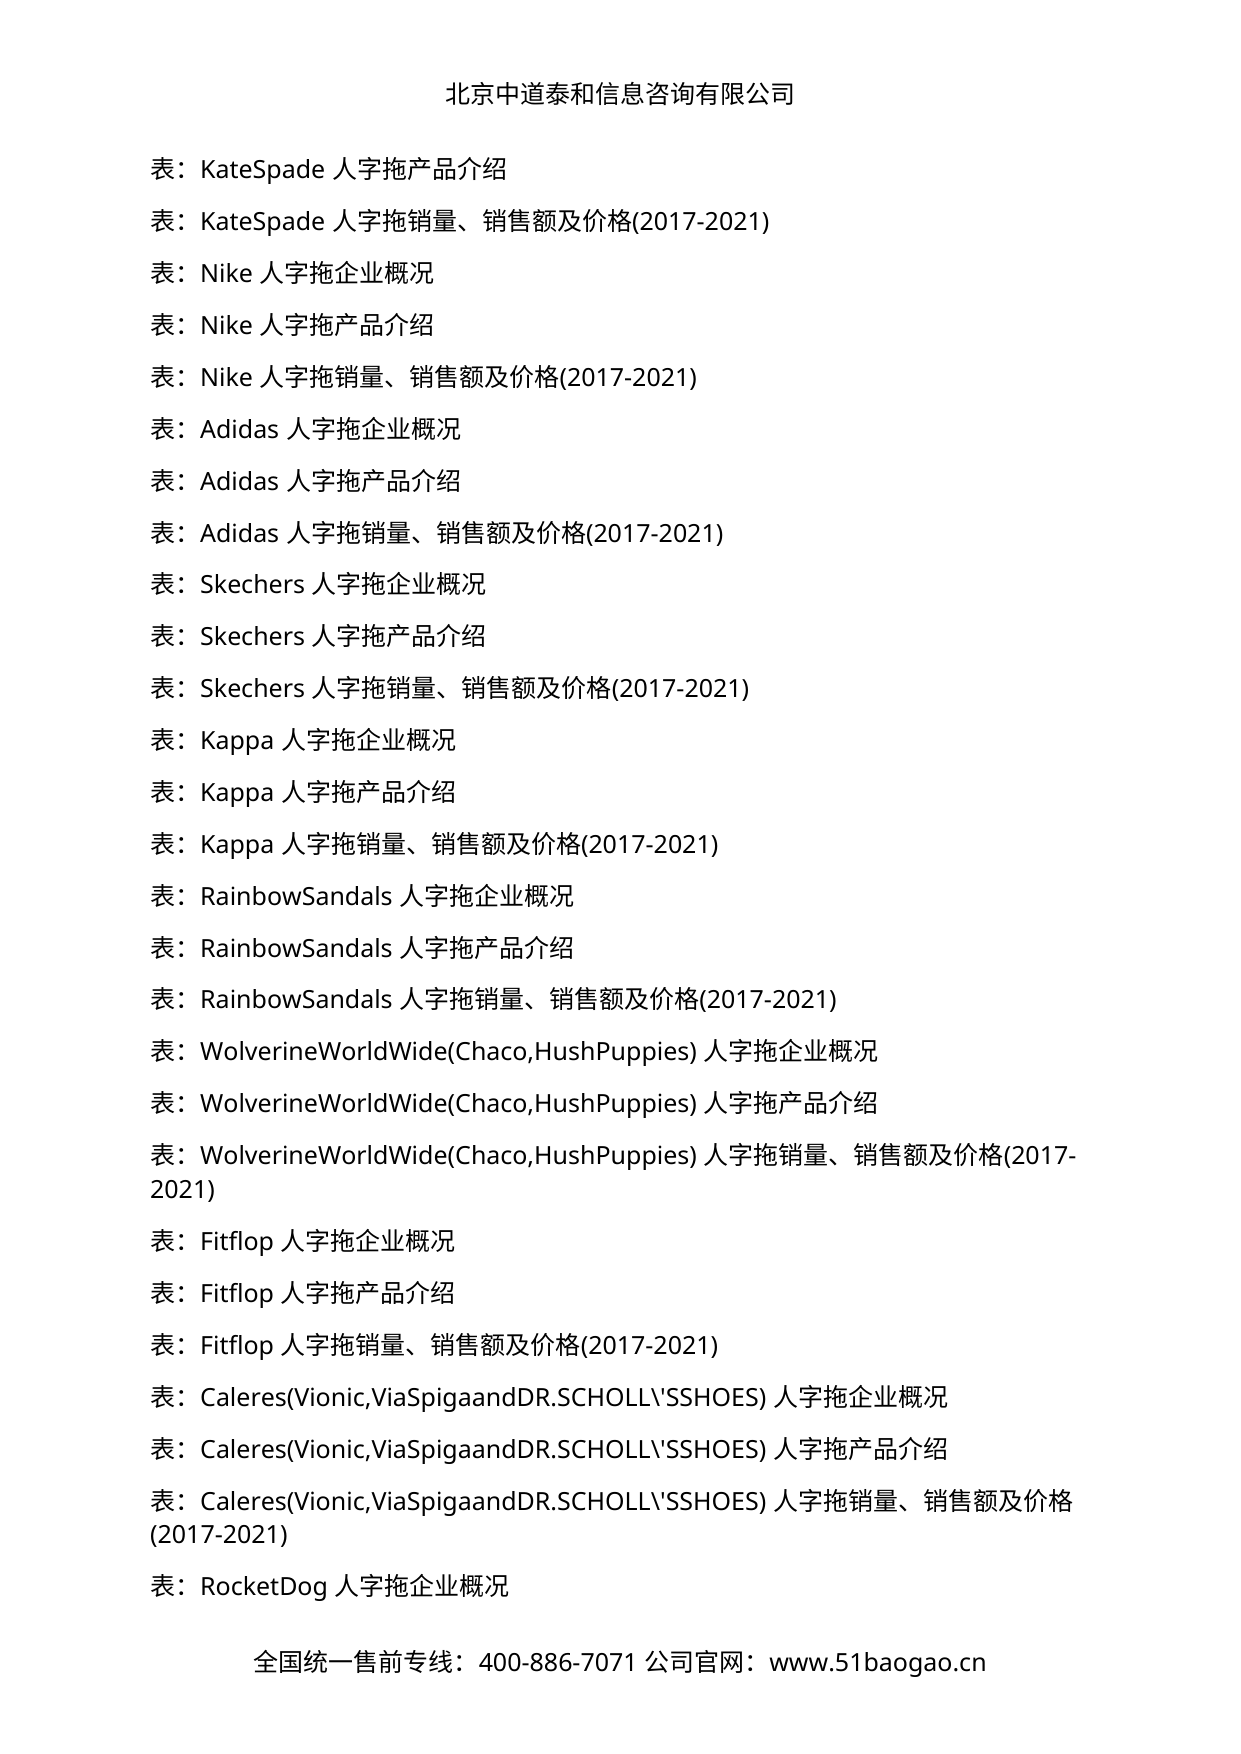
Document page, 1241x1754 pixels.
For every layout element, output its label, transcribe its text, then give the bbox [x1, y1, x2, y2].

text 表：Kappa 人字拖企业概况 [150, 721, 1090, 757]
text 表：Nike 人字拖企业概况 [150, 254, 1090, 290]
text 表：Caleres(Vionic,ViaSpigaandDR.SCHOLL\'SSHOES) 人字拖产品介绍 [150, 1429, 1090, 1465]
text 表：KateSpade 人字拖销量、销售额及价格(2017-2021) [150, 202, 1090, 238]
text 表：WolverineWorldWide(Chaco,HushPuppies) 人字拖产品介绍 [150, 1084, 1090, 1120]
text 表：RainbowSandals 人字拖企业概况 [150, 876, 1090, 912]
text 表：Adidas 人字拖销量、销售额及价格(2017-2021) [150, 513, 1090, 549]
text 表：Nike 人字拖产品介绍 [150, 306, 1090, 342]
text 表：Fitflop 人字拖企业概况 [150, 1222, 1090, 1258]
text 表：Skechers 人字拖销量、销售额及价格(2017-2021) [150, 669, 1090, 705]
text 表：RainbowSandals 人字拖产品介绍 [150, 928, 1090, 964]
text 表：Adidas 人字拖产品介绍 [150, 461, 1090, 497]
text 表：Kappa 人字拖产品介绍 [150, 772, 1090, 809]
text 表：WolverineWorldWide(Chaco,HushPuppies) 人字拖企业概况 [150, 1032, 1090, 1068]
text 表：Adidas 人字拖企业概况 [150, 409, 1090, 446]
text 表：WolverineWorldWide(Chaco,HushPuppies) 人字拖销量、销售额及价格(2017-2021) [150, 1136, 1090, 1206]
text 表：Fitflop 人字拖销量、销售额及价格(2017-2021) [150, 1325, 1090, 1362]
text 表：Fitflop 人字拖产品介绍 [150, 1273, 1090, 1310]
text 表：Skechers 人字拖产品介绍 [150, 617, 1090, 653]
text 表：RainbowSandals 人字拖销量、销售额及价格(2017-2021) [150, 980, 1090, 1016]
text 表：Caleres(Vionic,ViaSpigaandDR.SCHOLL\'SSHOES) 人字拖销量、销售额及价格(2017-2021) [150, 1481, 1090, 1551]
text 表：Kappa 人字拖销量、销售额及价格(2017-2021) [150, 824, 1090, 861]
text 表：Nike 人字拖销量、销售额及价格(2017-2021) [150, 357, 1090, 394]
text 表：KateSpade 人字拖产品介绍 [150, 150, 1090, 186]
text 表：Caleres(Vionic,ViaSpigaandDR.SCHOLL\'SSHOES) 人字拖企业概况 [150, 1377, 1090, 1413]
text 表：RocketDog 人字拖企业概况 [150, 1567, 1090, 1603]
text 表：Skechers 人字拖企业概况 [150, 565, 1090, 601]
